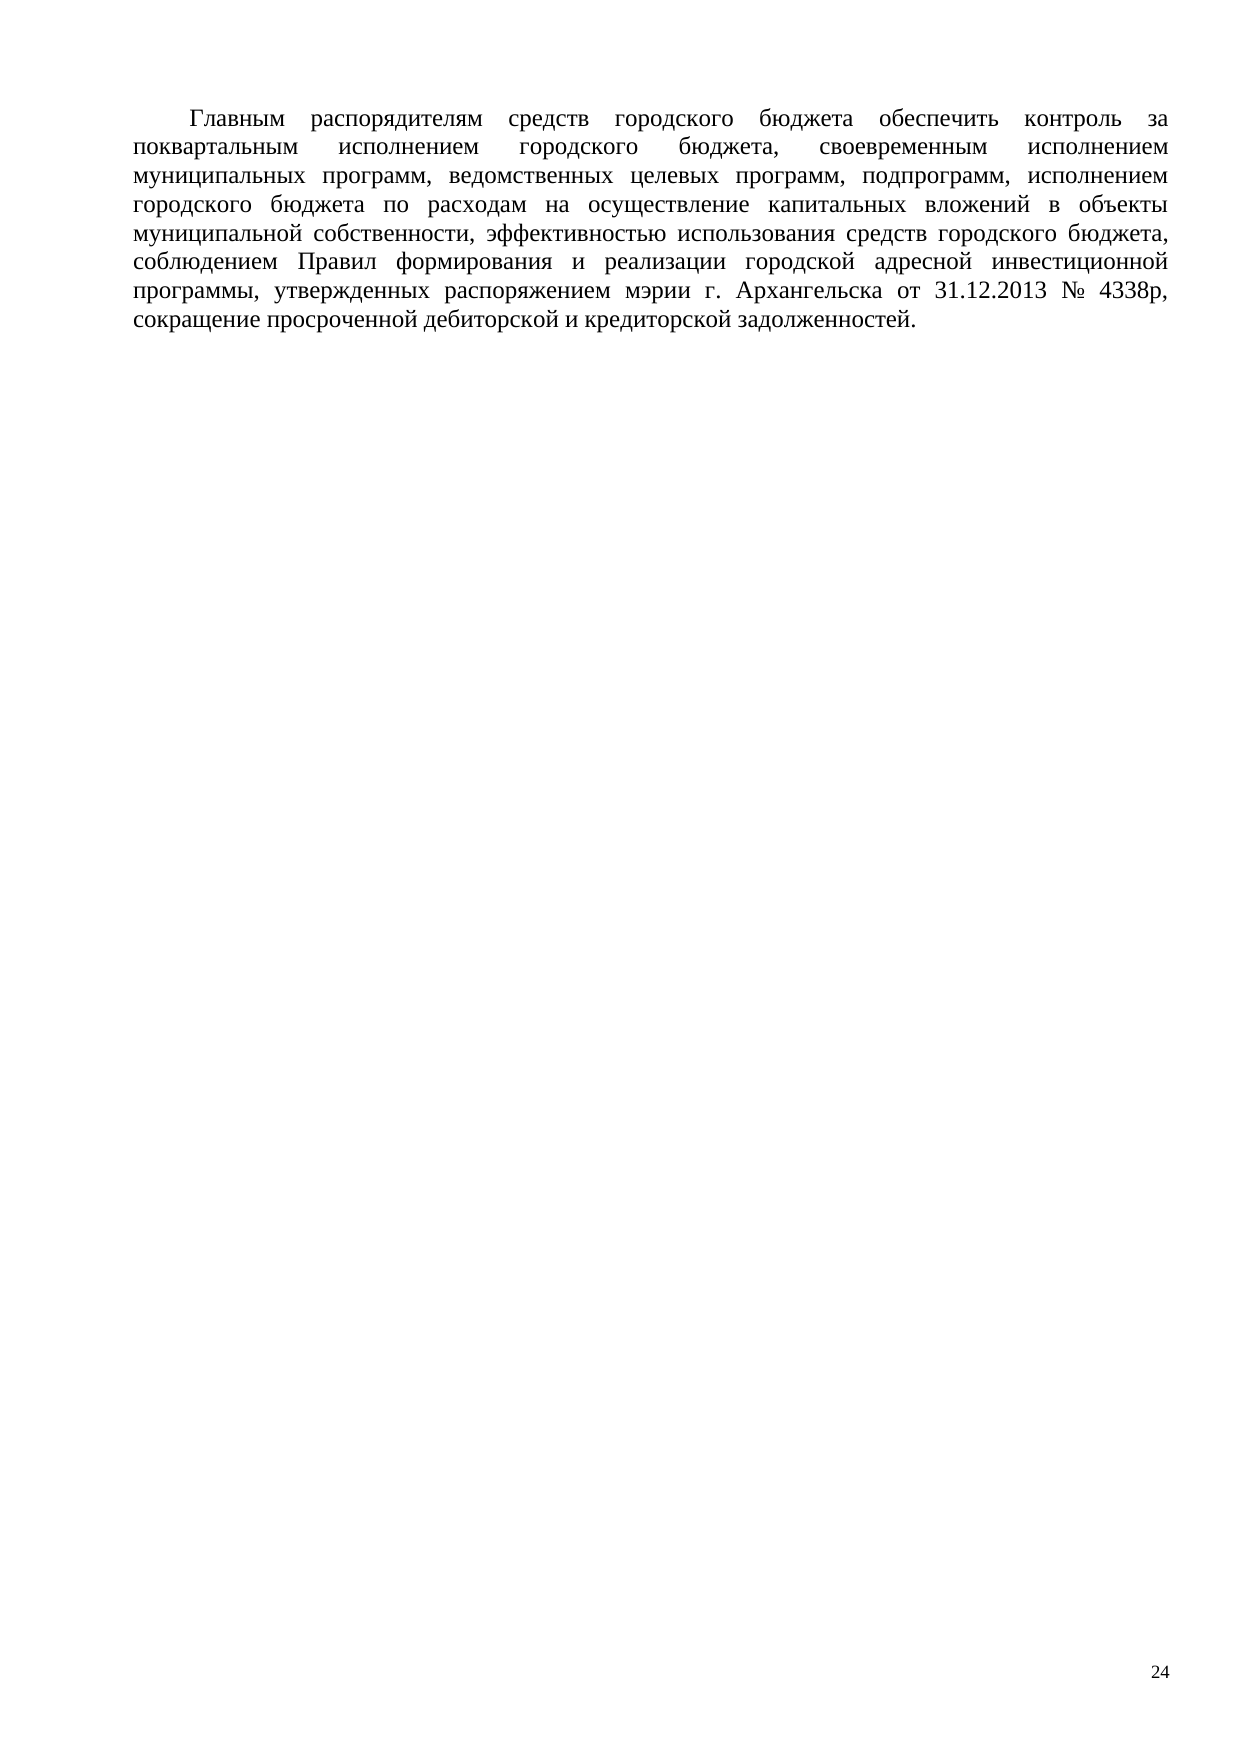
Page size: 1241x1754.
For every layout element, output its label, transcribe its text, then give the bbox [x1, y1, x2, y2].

text Главным распорядителям средств городского бюджета обеспечить контроль за поквартальным исполнением городского бюджета, своевременным исполнением муниципальных программ, ведомственных целевых программ, подпрограмм, исполнением городского бюджета по расходам на осуществление капитальных вложений в объекты муниципальной собственности, эффективностью использования средств городского бюджета, соблюдением Правил формирования и реализации городской адресной инвестиционной программы, утвержденных распоряжением мэрии г. Архангельска от 31.12.2013 № 4338р, сокращение просроченной дебиторской и кредиторской задолженностей. [133, 103, 1169, 333]
